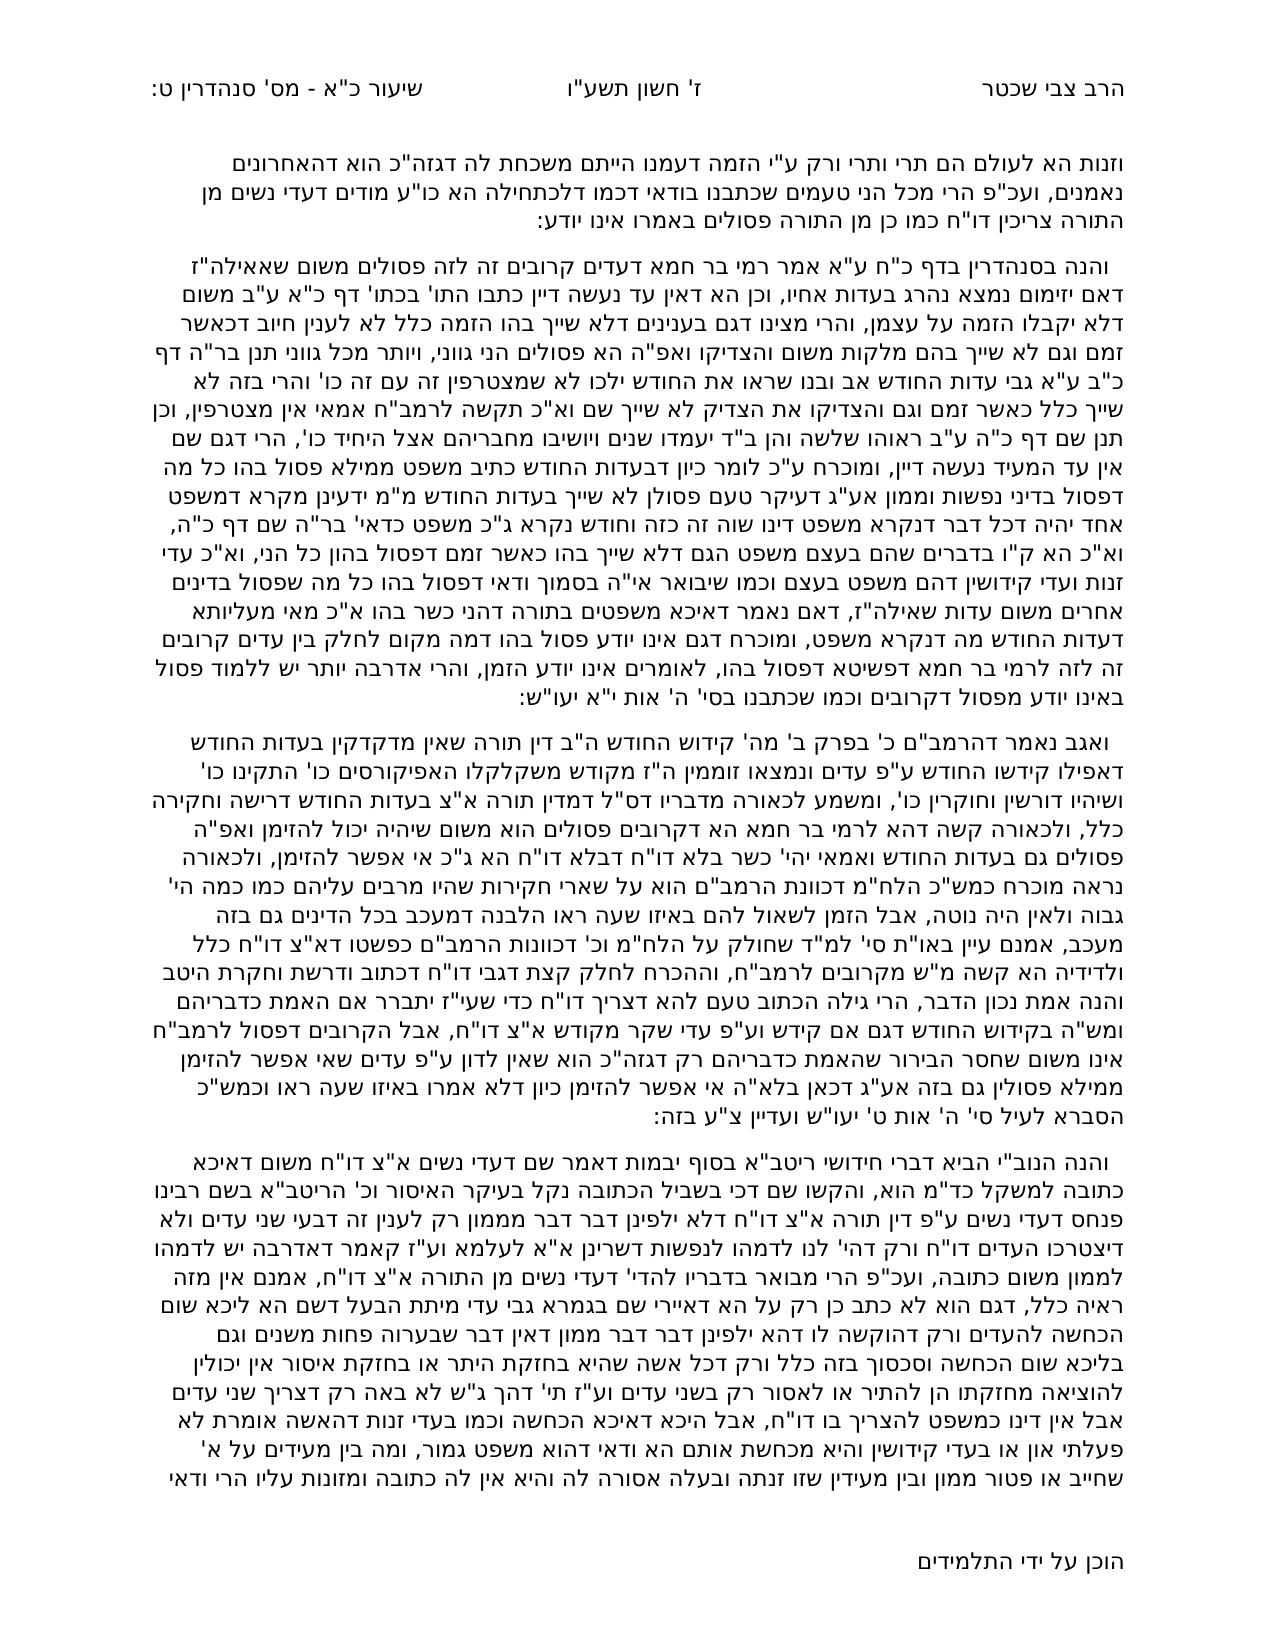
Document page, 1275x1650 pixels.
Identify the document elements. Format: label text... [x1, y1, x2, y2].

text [150, 1149, 1125, 1492]
text ואגב נאמר דהרמב"ם כ' בפרק ב' מה' קידוש החודש ה"ב דין תורה שאין מדקדקין בעדות החודש דאפילו קידשו החודש ע"פ עדים ונמצאו זוממין ה"ז מקודש משקלקלו האפיקורסים כו' התקינו כו' ושיהיו דורשין וחוקרין כו', ומשמע לכאורה מדבריו דס"ל דמדין תורה א"צ בעדות החודש דרישה וחקירה כלל, ולכאורה קשה דהא לרמי בר חמא הא דקרובים פסולים הוא משום שיהיה יכול להזימן ואפ"ה פסולים גם בעדות החודש ואמאי יהי' כשר בלא דו"ח דבלא דו"ח הא ג"כ אי אפשר להזימן, ולכאורה נראה מוכרח כמש"כ הלח"מ דכוונת הרמב"ם הוא על שארי חקירות שהיו מרבים עליהם כמו כמה הי' גבוה ולאין היה נוטה, אבל הזמן לשאול להם באיזו שעה ראו הלבנה דמעכב בכל הדינים גם בזה מעכב, אמנם עיין באו"ת סי' למ"ד שחולק על הלח"מ וכ' דכוונות הרמב"ם כפשטו דא"צ דו"ח כלל ולדידיה הא קשה מ"ש מקרובים לרמב"ח, וההכרח לחלק קצת דגבי דו"ח דכתוב ודרשת וחקרת היטב והנה אמת נכון הדבר, הרי גילה הכתוב טעם להא דצריך דו"ח כדי שעי"ז יתברר אם האמת כדבריהם ומש"ה בקידוש החודש דגם אם קידש וע"פ עדי שקר מקודש א"צ דו"ח, אבל הקרובים דפסול לרמב"ח אינו משום שחסר הבירור שהאמת כדבריהם רק דגזה"כ הוא שאין לדון ע"פ עדים שאי אפשר להזימן ממילא פסולין גם בזה אע"ג דכאן בלא"ה אי אפשר להזימן כיון דלא אמרו באיזו שעה ראו וכמש"כ הסברא לעיל סי' ה' אות ט' יעו"ש ועדיין צ"ע בזה: [150, 729, 1125, 1130]
text והנה בסנהדרין בדף כ"ח ע"א אמר רמי בר חמא דעדים קרובים זה לזה פסולים משום שאאילה"ז דאם יזימום נמצא נהרג בעדות אחיו, וכן הא דאין עד נעשה דיין כתבו התו' בכתו' דף כ"א ע"ב משום דלא יקבלו הזמה על עצמן, והרי מצינו דגם בענינים דלא שייך בהו הזמה כלל לא לענין חיוב דכאשר זמם וגם לא שייך בהם מלקות משום והצדיקו ואפ"ה הא פסולים הני גווני, ויותר מכל גווני תנן בר"ה דף כ"ב ע"א גבי עדות החודש אב ובנו שראו את החודש ילכו לא שמצטרפין זה עם זה כו' והרי בזה לא שייך כלל כאשר זמם וגם והצדיקו את הצדיק לא שייך שם וא"כ תקשה לרמב"ח אמאי אין מצטרפין, וכן תנן שם דף כ"ה ע"ב ראוהו שלשה והן ב"ד יעמדו שנים ויושיבו מחבריהם אצל היחיד כו', הרי דגם שם אין עד המעיד נעשה דיין, ומוכרח ע"כ לומר כיון דבעדות החודש כתיב משפט ממילא פסול בהו כל מה דפסול בדיני נפשות וממון אע"ג דעיקר טעם פסולן לא שייך בעדות החודש מ"מ ידעינן מקרא דמשפט אחד יהיה דכל דבר דנקרא משפט דינו שוה זה כזה וחודש נקרא ג"כ משפט כדאי' בר"ה שם דף כ"ה, וא"כ הא ק"ו בדברים שהם בעצם משפט הגם דלא שייך בהו כאשר זמם דפסול בהון כל הני, וא"כ עדי זנות ועדי קידושין דהם משפט בעצם וכמו שיבואר אי"ה בסמוך ודאי דפסול בהו כל מה שפסול בדינים אחרים משום עדות שאילה"ז, דאם נאמר דאיכא משפטים בתורה דהני כשר בהו א"כ מאי מעליותא דעדות החודש מה דנקרא משפט, ומוכרח דגם אינו יודע פסול בהו דמה מקום לחלק בין עדים קרובים זה לזה לרמי בר חמא דפשיטא דפסול בהו, לאומרים אינו יודע הזמן, והרי אדרבה יותר יש ללמוד פסול באינו יודע מפסול דקרובים וכמו שכתבנו בסי' ה' אות י"א יעו"ש: [150, 253, 1125, 711]
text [150, 150, 1125, 234]
